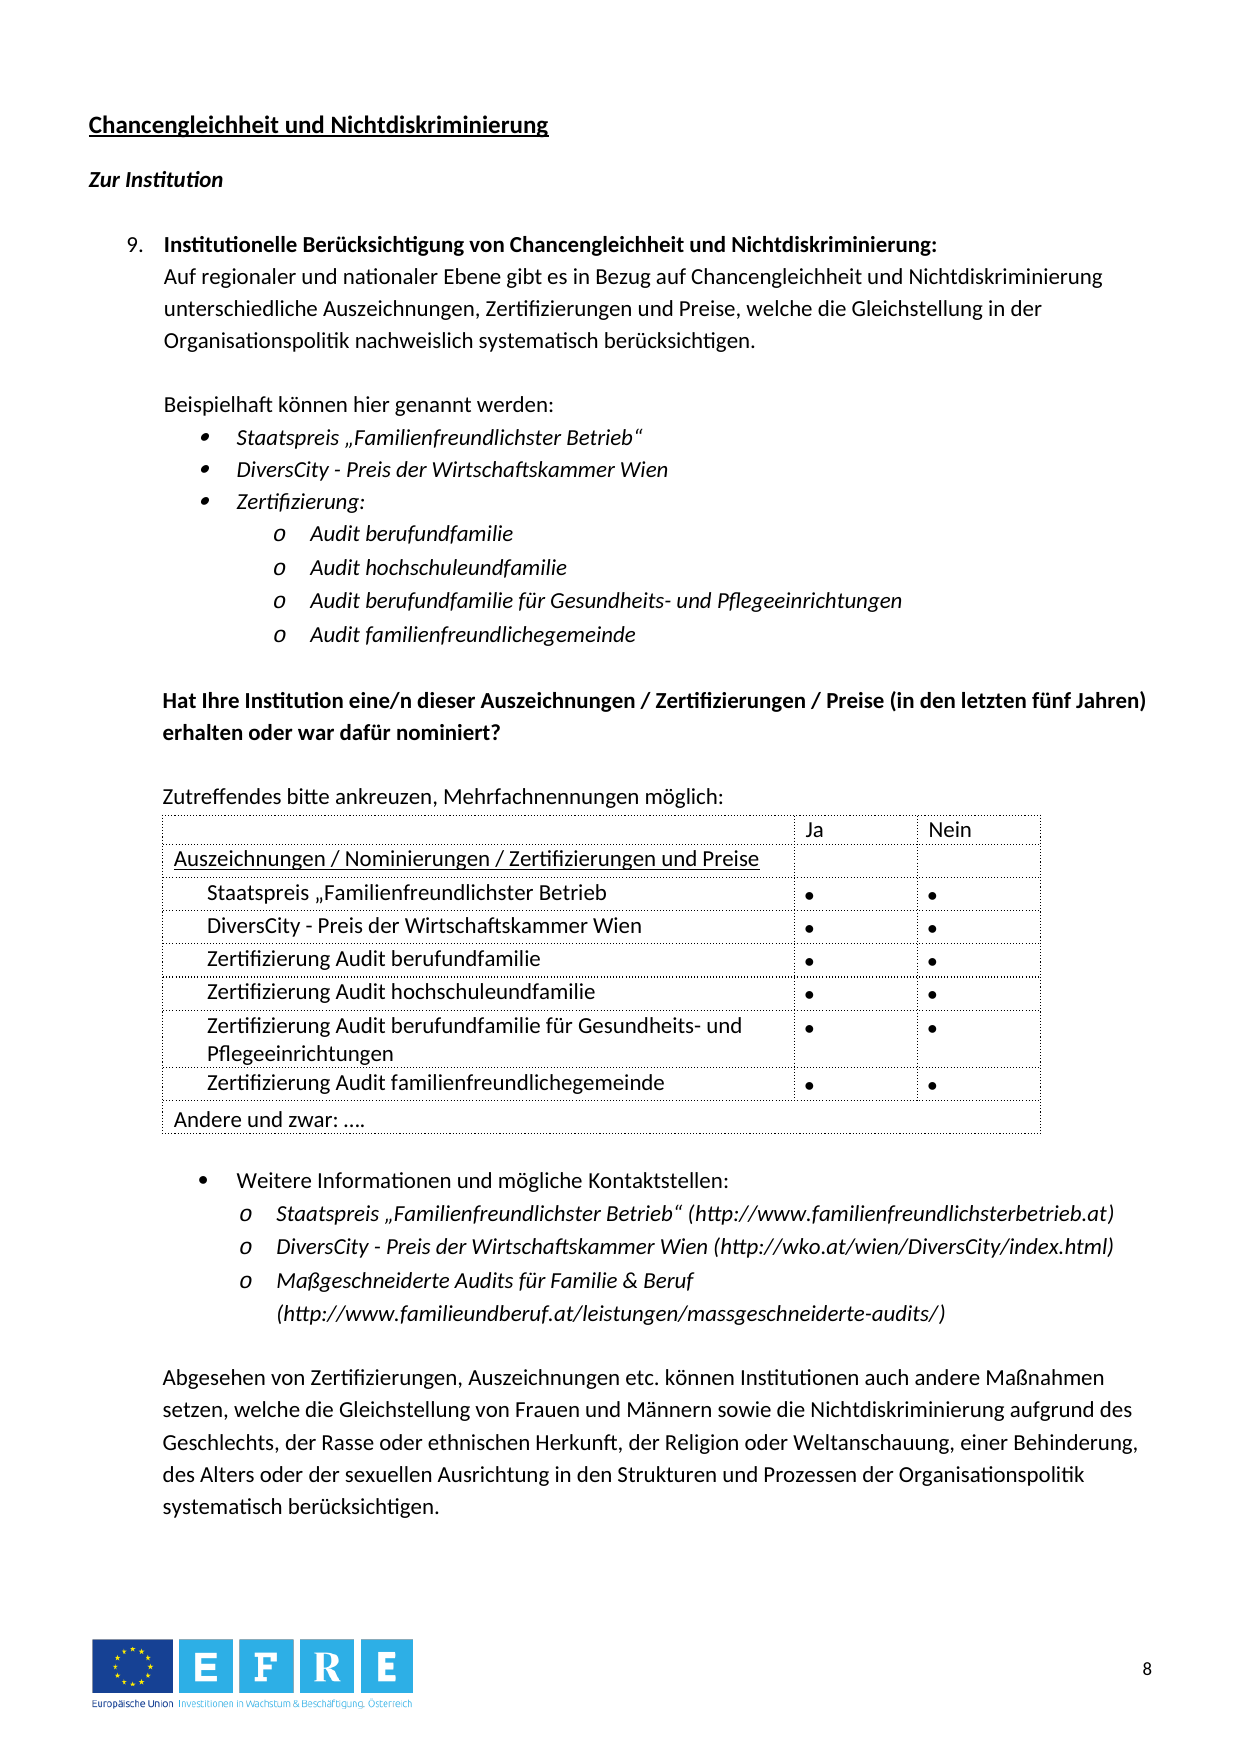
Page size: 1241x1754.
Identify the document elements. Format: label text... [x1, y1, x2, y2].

table_cell [917, 844, 1040, 877]
list Abgesehen von Zertifizierungen, Auszeichnungen etc. können Institutionen auch andere Maßnahmen setzen, welche die Gleichstellung von Frauen und Männern sowie die Nichtdiskriminierung aufgrund des Geschlechts, der Rasse oder ethnischen Herkunft, der Religion oder Weltanschauung, einer Behinderung, des Alters oder der sexuellen Ausrichtung in den Strukturen und Prozessen der Organisationspolitik systematisch berücksichtigen. [162, 1363, 1152, 1552]
list DiversCity - Preis der Wirtschaftskammer Wien (http://wko.at/wien/DiversCity/index.html) [239, 1232, 1152, 1261]
table_cell Zertifizierung Audit berufundfamilie für Gesundheits- und Pflegeeinrichtungen [163, 1010, 794, 1067]
table_cell [917, 943, 1040, 976]
table_cell [917, 1067, 1040, 1100]
list Institutionelle Berücksichtigung von Chancengleichheit und Nichtdiskriminierung: Auf regionaler und nationaler Ebene gibt es in Bezug auf Chancengleichheit und Nichtdiskriminierung unterschiedliche Auszeichnungen, Zertifizierungen und Preise, welche die Gleichstellung in der Organisationspolitik nachweislich systematisch berücksichtigen. Beispielhaft können hier genannt werden: [126, 230, 1152, 419]
table_cell DiversCity - Preis der Wirtschaftskammer Wien [163, 910, 794, 943]
list Zertifizierung: [199, 487, 1152, 515]
table_cell [794, 844, 917, 877]
table_cell [794, 1067, 917, 1100]
table_cell Staatspreis „Familienfreundlichster Betrieb [163, 877, 794, 910]
list Audit hochschuleundfamilie [273, 553, 1152, 582]
table_cell Andere und zwar: …. [163, 1100, 1040, 1133]
list Audit berufundfamilie für Gesundheits- und Pflegeeinrichtungen [273, 586, 1152, 616]
list Audit familienfreundlichegemeinde [273, 620, 1152, 649]
table_header Ja [794, 815, 917, 843]
subtitle Chancengleichheit und Nichtdiskriminierung [89, 109, 1152, 140]
table_cell [917, 910, 1040, 943]
table_cell Zertifizierung Audit familienfreundlichegemeinde [163, 1067, 794, 1100]
table_cell Auszeichnungen / Nominierungen / Zertifizierungen und Preise [163, 844, 794, 877]
list Audit berufundfamilie [273, 519, 1152, 548]
table_cell [917, 1010, 1040, 1067]
table_cell Zertifizierung Audit berufundfamilie [163, 943, 794, 976]
list Maßgeschneiderte Audits für Familie & Beruf (http://www.familieundberuf.at/leistungen/massgeschneiderte-audits/) [239, 1266, 1152, 1327]
table_cell Zertifizierung Audit hochschuleundfamilie [163, 976, 794, 1010]
subtitle Zur Institution [89, 165, 1152, 193]
list DiversCity - Preis der Wirtschaftskammer Wien [199, 455, 1152, 483]
table_header [163, 815, 794, 843]
table_header Nein [917, 815, 1040, 843]
table_cell [917, 877, 1040, 910]
table_cell [794, 877, 917, 910]
list Weitere Informationen und mögliche Kontaktstellen: [199, 1166, 1152, 1194]
table_cell [794, 1010, 917, 1067]
table_cell [917, 976, 1040, 1010]
table_cell [794, 910, 917, 943]
text Hat Ihre Institution eine/n dieser Auszeichnungen / Zertifizierungen / Preise (in den letzten fünf Jahren) erhalten oder war dafür nominiert? Zutreffendes bitte ankreuzen, Mehrfachnennungen möglich: [162, 686, 1152, 810]
table_cell [794, 943, 917, 976]
list Staatspreis „Familienfreundlichster Betrieb“ (http://www.familienfreundlichsterbetrieb.at) [239, 1199, 1152, 1228]
table_cell [794, 976, 917, 1010]
list Staatspreis „Familienfreundlichster Betrieb“ [199, 423, 1152, 451]
